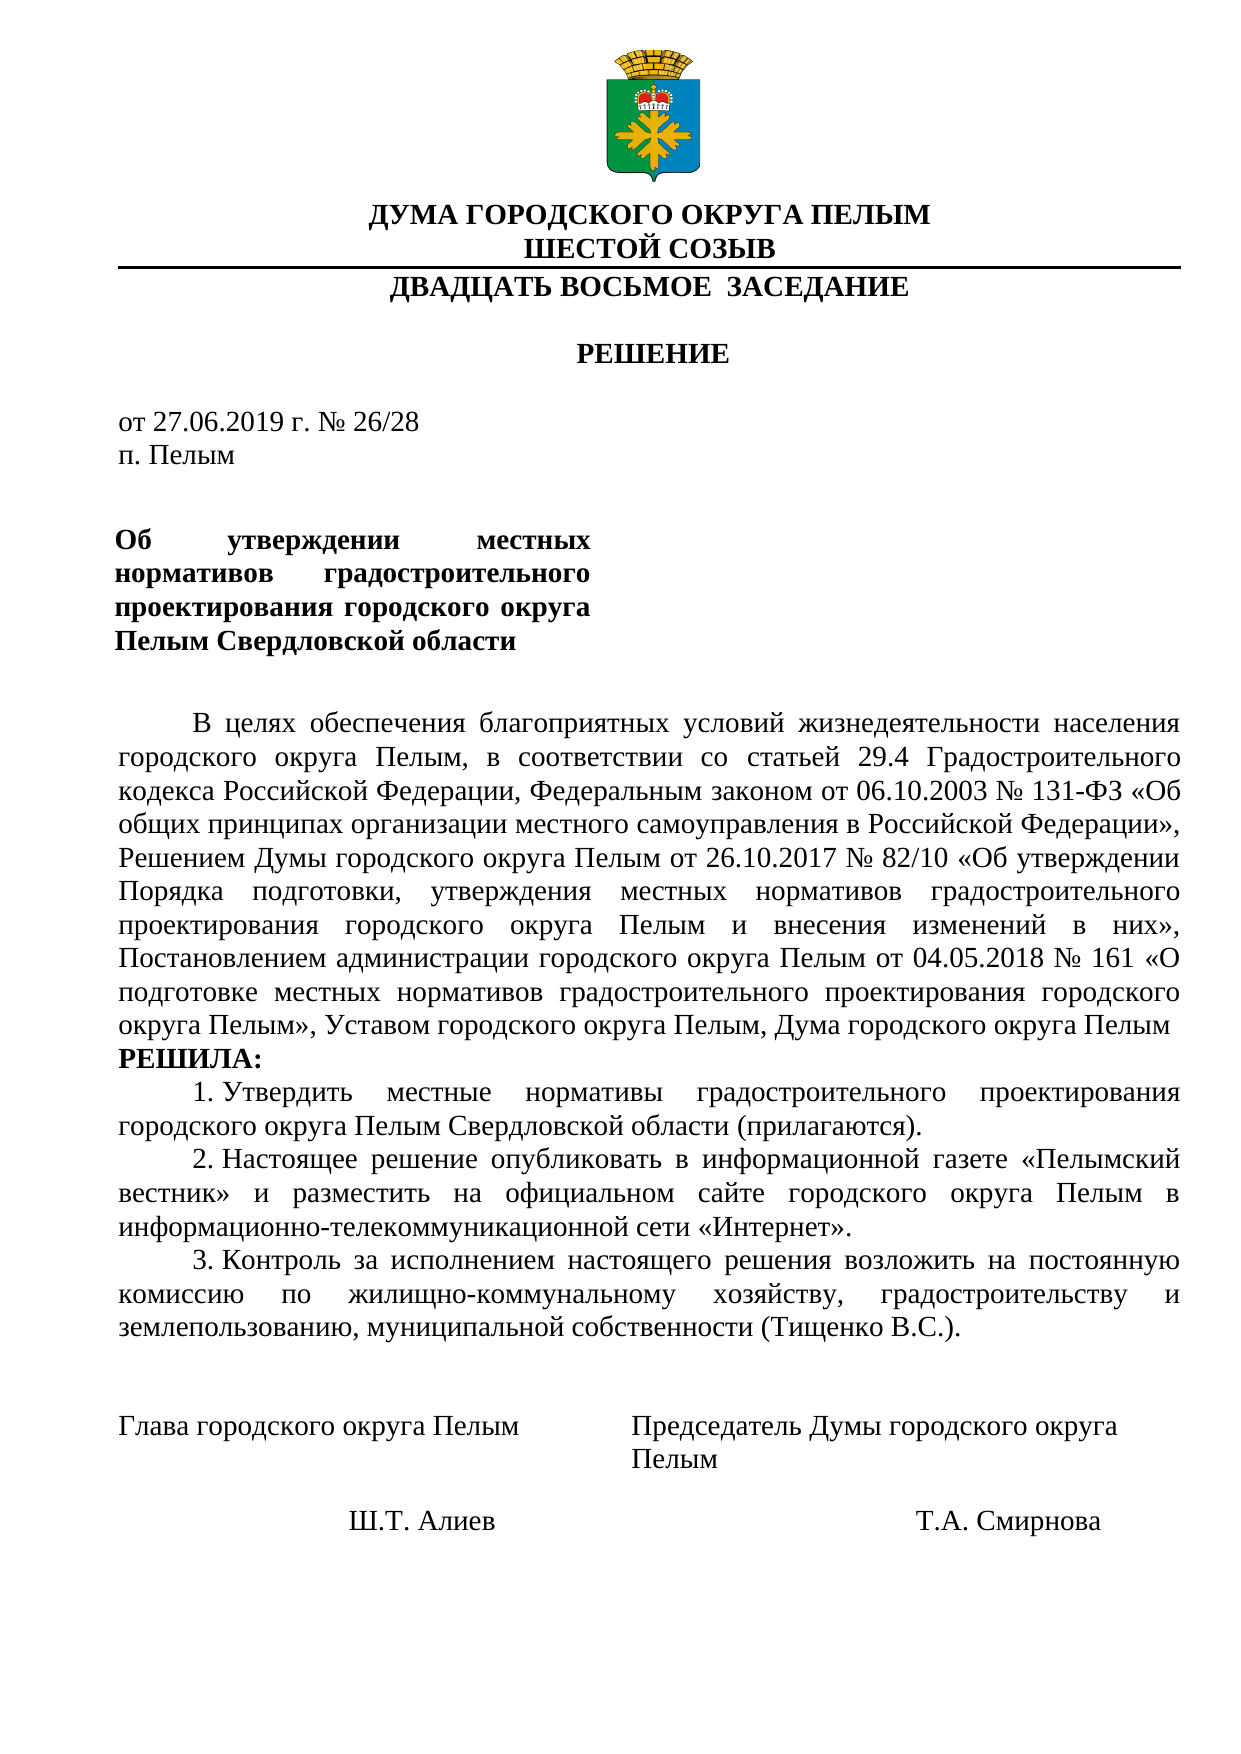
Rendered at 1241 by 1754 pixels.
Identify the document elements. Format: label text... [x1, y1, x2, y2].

text п. Пелым [118, 437, 1181, 471]
list Утвердить местные нормативы градостроительного проектирования городского округа Пелым Свердловской области (прилагаются). [118, 1074, 1181, 1142]
picture [606, 50, 700, 182]
table_header Председатель Думы городского округа Пелым Т.А. Смирнова [620, 1408, 1133, 1537]
list Контроль за исполнением настоящего решения возложить на постоянную комиссию по жилищно-коммунальному хозяйству, градостроительству и землепользованию, муниципальной собственности (Тищенко В.С.). [118, 1242, 1181, 1343]
text ДУМА ГОРОДСКОГО ОКРУГА ПЕЛЫМ [118, 197, 1181, 231]
text ШЕСТОЙ СОЗЫВ [118, 231, 1181, 266]
text ДВАДЦАТЬ ВОСЬМОЕ ЗАСЕДАНИЕ [118, 269, 1181, 303]
text В целях обеспечения благоприятных условий жизнедеятельности населения городского округа Пелым, в соответствии со статьей 29.4 Градостроительного кодекса Российской Федерации, Федеральным законом от 06.10.2003 № 131-ФЗ «Об общих принципах организации местного самоуправления в Российской Федерации», Решением Думы городского округа Пелым от 26.10.2017 № 82/10 «Об утверждении Порядка подготовки, утверждения местных нормативов градостроительного проектирования городского округа Пелым и внесения изменений в них», Постановлением администрации городского округа Пелым от 04.05.2018 № 161 «О подготовке местных нормативов градостроительного проектирования городского округа Пелым», Уставом городского округа Пелым, Дума городского округа Пелым [118, 706, 1181, 1041]
text от 27.06.2019 г. № 26/28 [118, 404, 1181, 437]
text РЕШЕНИЕ [118, 337, 1181, 370]
table_header Глава городского округа Пелым Ш.Т. Алиев [107, 1408, 620, 1537]
list Настоящее решение опубликовать в информационной газете «Пелымский вестник» и разместить на официальном сайте городского округа Пелым в информационно-телекоммуникационной сети «Интернет». [118, 1142, 1181, 1242]
text РЕШИЛА: [118, 1041, 1181, 1074]
